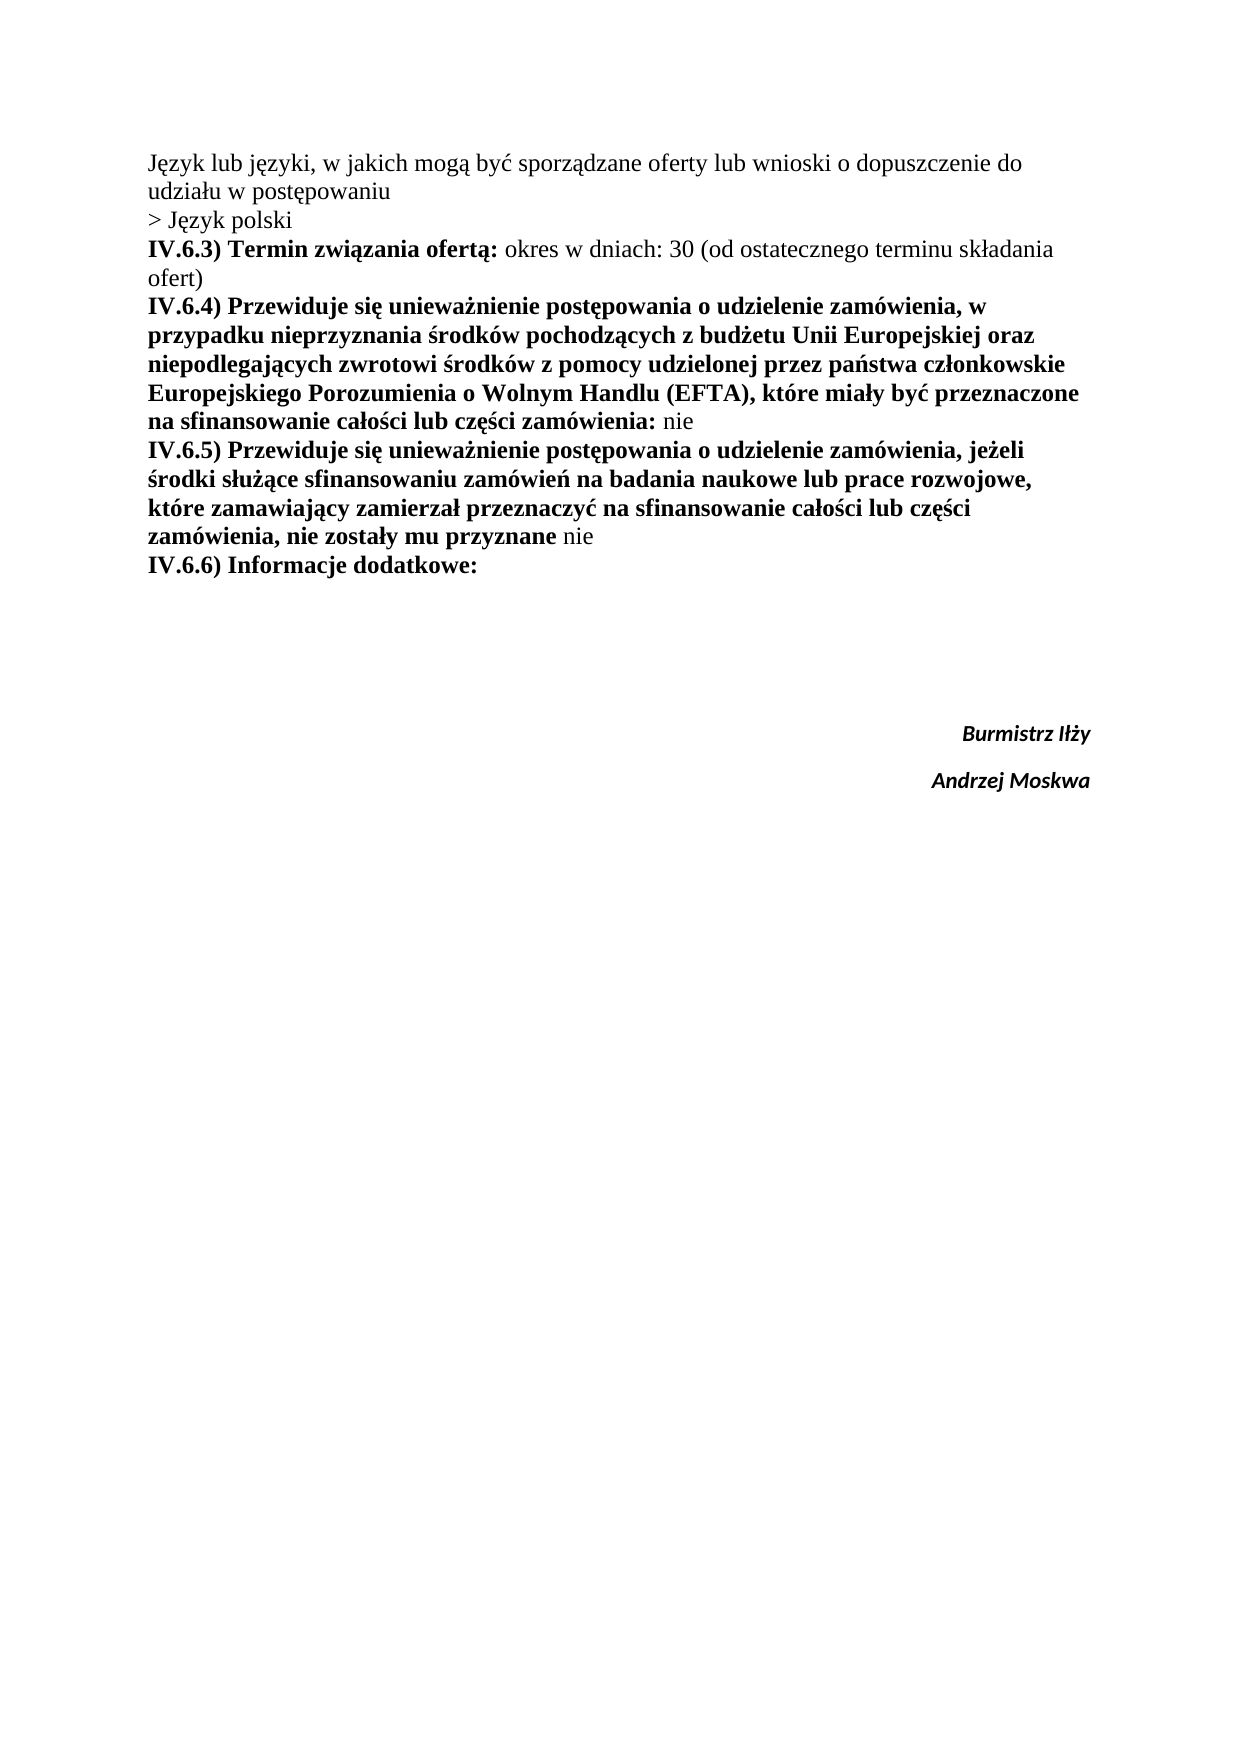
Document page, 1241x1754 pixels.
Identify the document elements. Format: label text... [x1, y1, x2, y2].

text Andrzej Moskwa [148, 766, 1093, 794]
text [148, 148, 1093, 579]
text Burmistrz Iłży [148, 719, 1093, 747]
